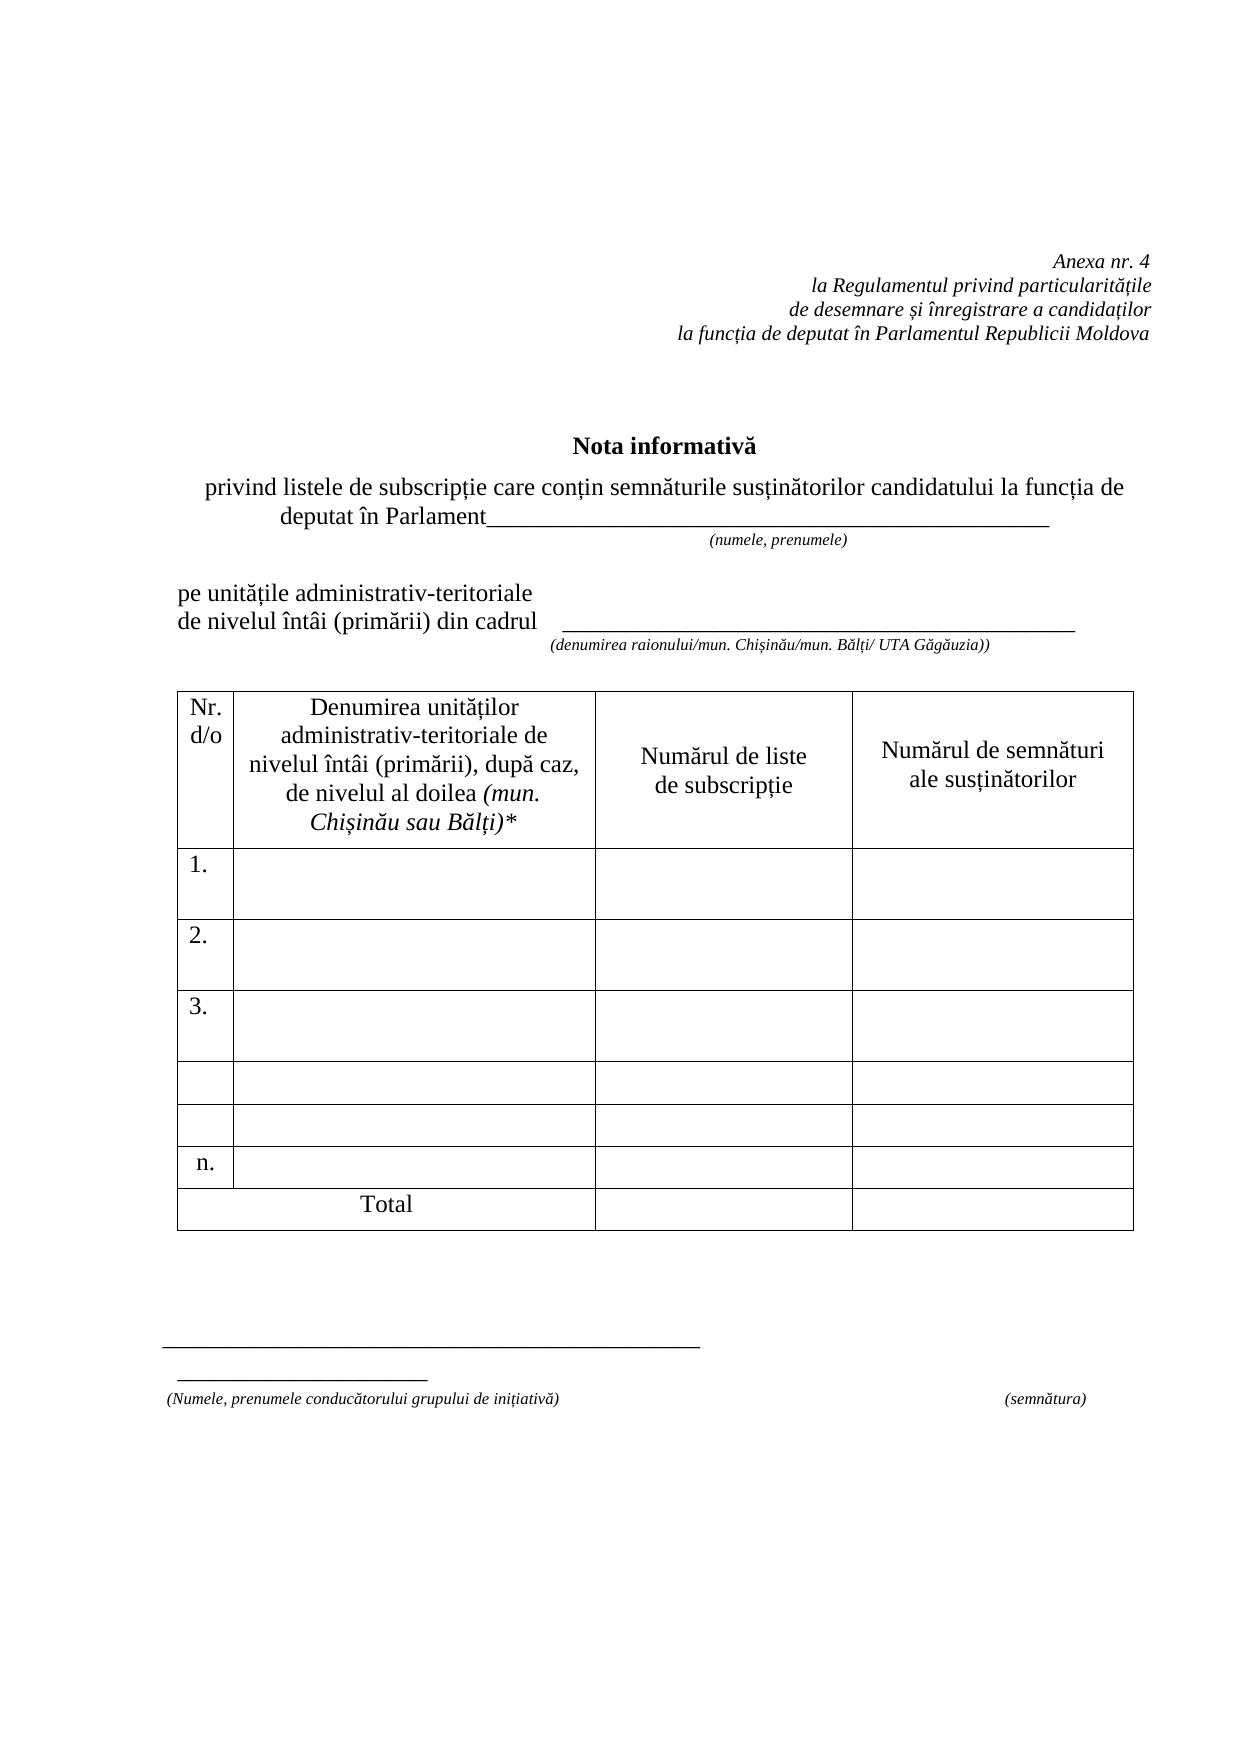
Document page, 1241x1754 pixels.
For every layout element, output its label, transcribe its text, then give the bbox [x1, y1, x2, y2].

text pe unitățile administrativ-teritoriale [177, 578, 1152, 606]
table_cell [178, 991, 233, 1061]
text la Regulamentul privind particularitățile [177, 273, 1152, 297]
table_cell Total [178, 1189, 595, 1230]
table_cell [234, 920, 595, 990]
table_cell [853, 991, 1133, 1061]
table_header Numărul de semnături ale susținătorilor [853, 692, 1133, 848]
table_cell [178, 1062, 233, 1103]
table_cell [596, 1189, 852, 1230]
table_cell [234, 991, 595, 1061]
text de desemnare și înregistrare a candidaților [177, 297, 1152, 321]
text la funcția de deputat în Parlamentul Republicii Moldova [177, 321, 1152, 345]
table_cell [596, 1062, 852, 1103]
table_header Denumirea unităților administrativ-teritoriale de nivelul întâi (primării), după caz, de nivelul al doilea (mun. Chișinău sau Bălți)* [234, 692, 595, 848]
text Nota informativă [177, 431, 1152, 460]
table_cell [596, 920, 852, 990]
text privind listele de subscripție care conțin semnăturile susținătorilor candidatului la funcția de deputat în Parlament_____________________________________________ [177, 472, 1152, 530]
text (Numele, prenumele conducătorului grupului de inițiativă) (semnătura) [162, 1388, 1152, 1408]
table_cell [596, 1105, 852, 1146]
table_cell [853, 1147, 1133, 1188]
text ___________________________________________ ____________________ [162, 1322, 1152, 1384]
table_cell [234, 1147, 595, 1188]
table_cell [596, 849, 852, 919]
text Anexa nr. 4 [177, 249, 1152, 273]
table_cell [853, 1062, 1133, 1103]
table_cell [853, 920, 1133, 990]
table_cell [853, 1105, 1133, 1146]
table_cell [596, 991, 852, 1061]
table_cell [853, 849, 1133, 919]
table_cell [178, 849, 233, 919]
table_cell [853, 1189, 1133, 1230]
table_cell [596, 1147, 852, 1188]
table_cell [178, 1105, 233, 1146]
table_cell n. [178, 1147, 233, 1188]
text (numele, prenumele) [177, 530, 1152, 549]
table_cell [178, 920, 233, 990]
table_cell [234, 1062, 595, 1103]
text (denumirea raionului/mun. Chișinău/mun. Bălți/ UTA Găgăuzia)) [177, 635, 1152, 654]
table_header Nr. d/o [178, 692, 233, 848]
table_cell [234, 1105, 595, 1146]
text de nivelul întâi (primării) din cadrul _________________________________________ [177, 606, 1152, 635]
table_header Numărul de liste de subscripție [596, 692, 852, 848]
table_cell [234, 849, 595, 919]
